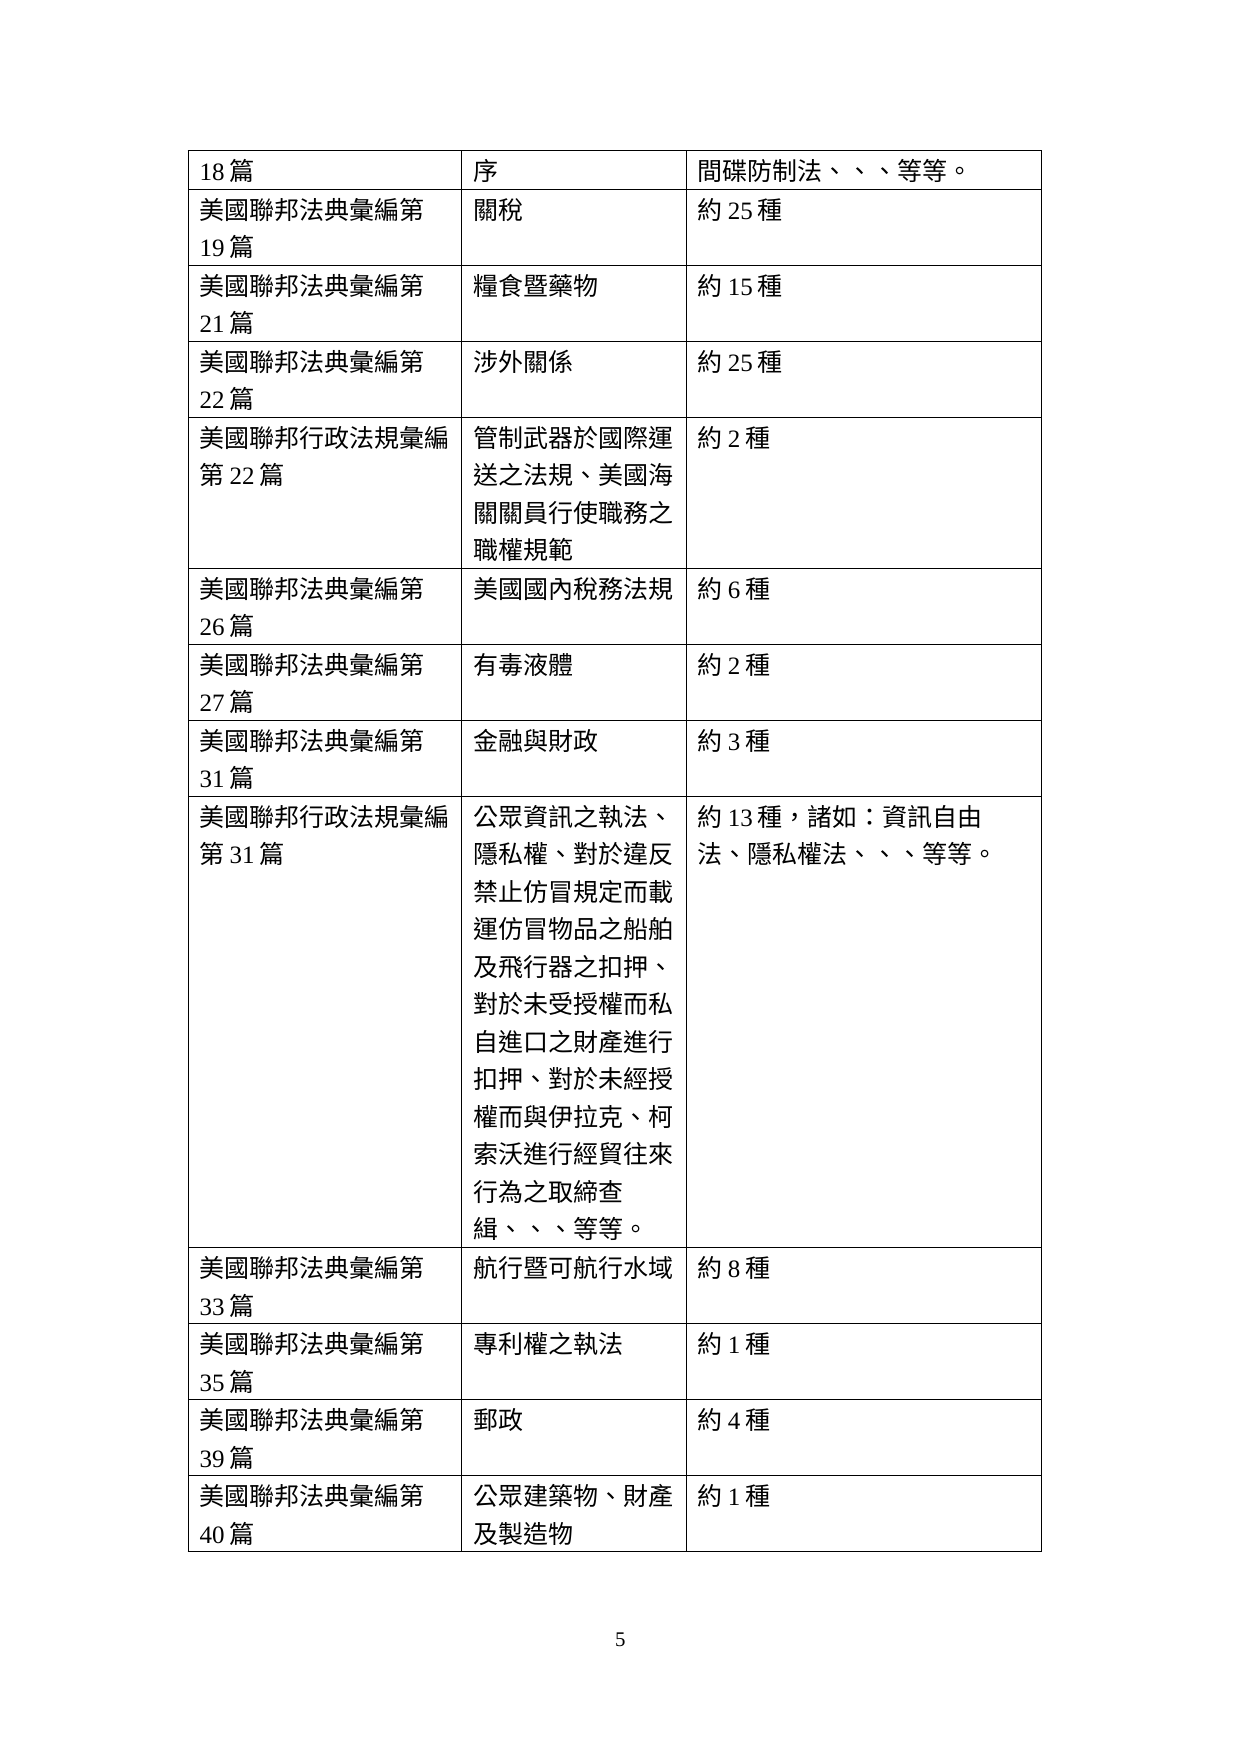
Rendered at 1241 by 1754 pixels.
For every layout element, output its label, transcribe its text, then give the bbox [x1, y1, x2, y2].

table_cell 約1種 [687, 1324, 1041, 1399]
table_cell 約4種 [687, 1400, 1041, 1475]
table_cell 約2種 [687, 645, 1041, 720]
table_cell 關稅 [462, 190, 686, 264]
table_cell 有毒液體 [462, 645, 686, 720]
table_cell 美國聯邦法典彙編第39篇 [189, 1400, 461, 1475]
table_cell 專利權之執法 [462, 1324, 686, 1399]
table_cell 美國聯邦法典彙編第31篇 [189, 721, 461, 796]
table_cell 約1種 [687, 1476, 1041, 1551]
table_cell 美國聯邦法典彙編第18篇 [189, 151, 461, 188]
table_cell 約2種 [687, 418, 1041, 568]
table_cell 美國聯邦法典彙編第40篇 [189, 1476, 461, 1551]
table_cell 美國聯邦法典彙編第26篇 [189, 569, 461, 644]
table_cell 管制武器於國際運送之法規、美國海關關員行使職務之職權規範 [462, 418, 686, 568]
table_cell 美國聯邦法典彙編第35篇 [189, 1324, 461, 1399]
table_cell 約13種，諸如：資訊自由法、隱私權法、、、等等。 [687, 797, 1041, 1247]
table_cell 公眾資訊之執法、隱私權、對於違反禁止仿冒規定而載運仿冒物品之船舶及飛行器之扣押、對於未受授權而私自進口之財產進行扣押、對於未經授權而與伊拉克、柯索沃進行經貿往來行為之取締查緝、、、等等。 [462, 797, 686, 1247]
table_cell 郵政 [462, 1400, 686, 1475]
table_cell 美國國內稅務法規 [462, 569, 686, 644]
table_cell 犯罪暨刑事訴訟程序 [462, 151, 686, 188]
table_cell 金融與財政 [462, 721, 686, 796]
table_cell 美國聯邦法典彙編第22篇 [189, 342, 461, 417]
table_cell 約25種 [687, 342, 1041, 417]
table_cell 航行暨可航行水域 [462, 1248, 686, 1323]
table_cell 美國聯邦法典彙編第19篇 [189, 190, 461, 264]
table_cell 約6種 [687, 569, 1041, 644]
table_cell 約25種 [687, 190, 1041, 264]
table_cell 美國聯邦行政法規彙編第31篇 [189, 797, 461, 1247]
table_cell 美國聯邦法典彙編第21篇 [189, 266, 461, 341]
table_cell 涉外關係 [462, 342, 686, 417]
table_cell 約8種 [687, 1248, 1041, 1323]
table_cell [687, 151, 1041, 188]
table_cell 約15種 [687, 266, 1041, 341]
table_cell 美國聯邦法典彙編第33篇 [189, 1248, 461, 1323]
table_cell 公眾建築物、財產及製造物 [462, 1476, 686, 1551]
table_cell 約3種 [687, 721, 1041, 796]
table_cell 美國聯邦法典彙編第27篇 [189, 645, 461, 720]
table_cell 美國聯邦行政法規彙編第22篇 [189, 418, 461, 568]
table_cell 糧食暨藥物 [462, 266, 686, 341]
